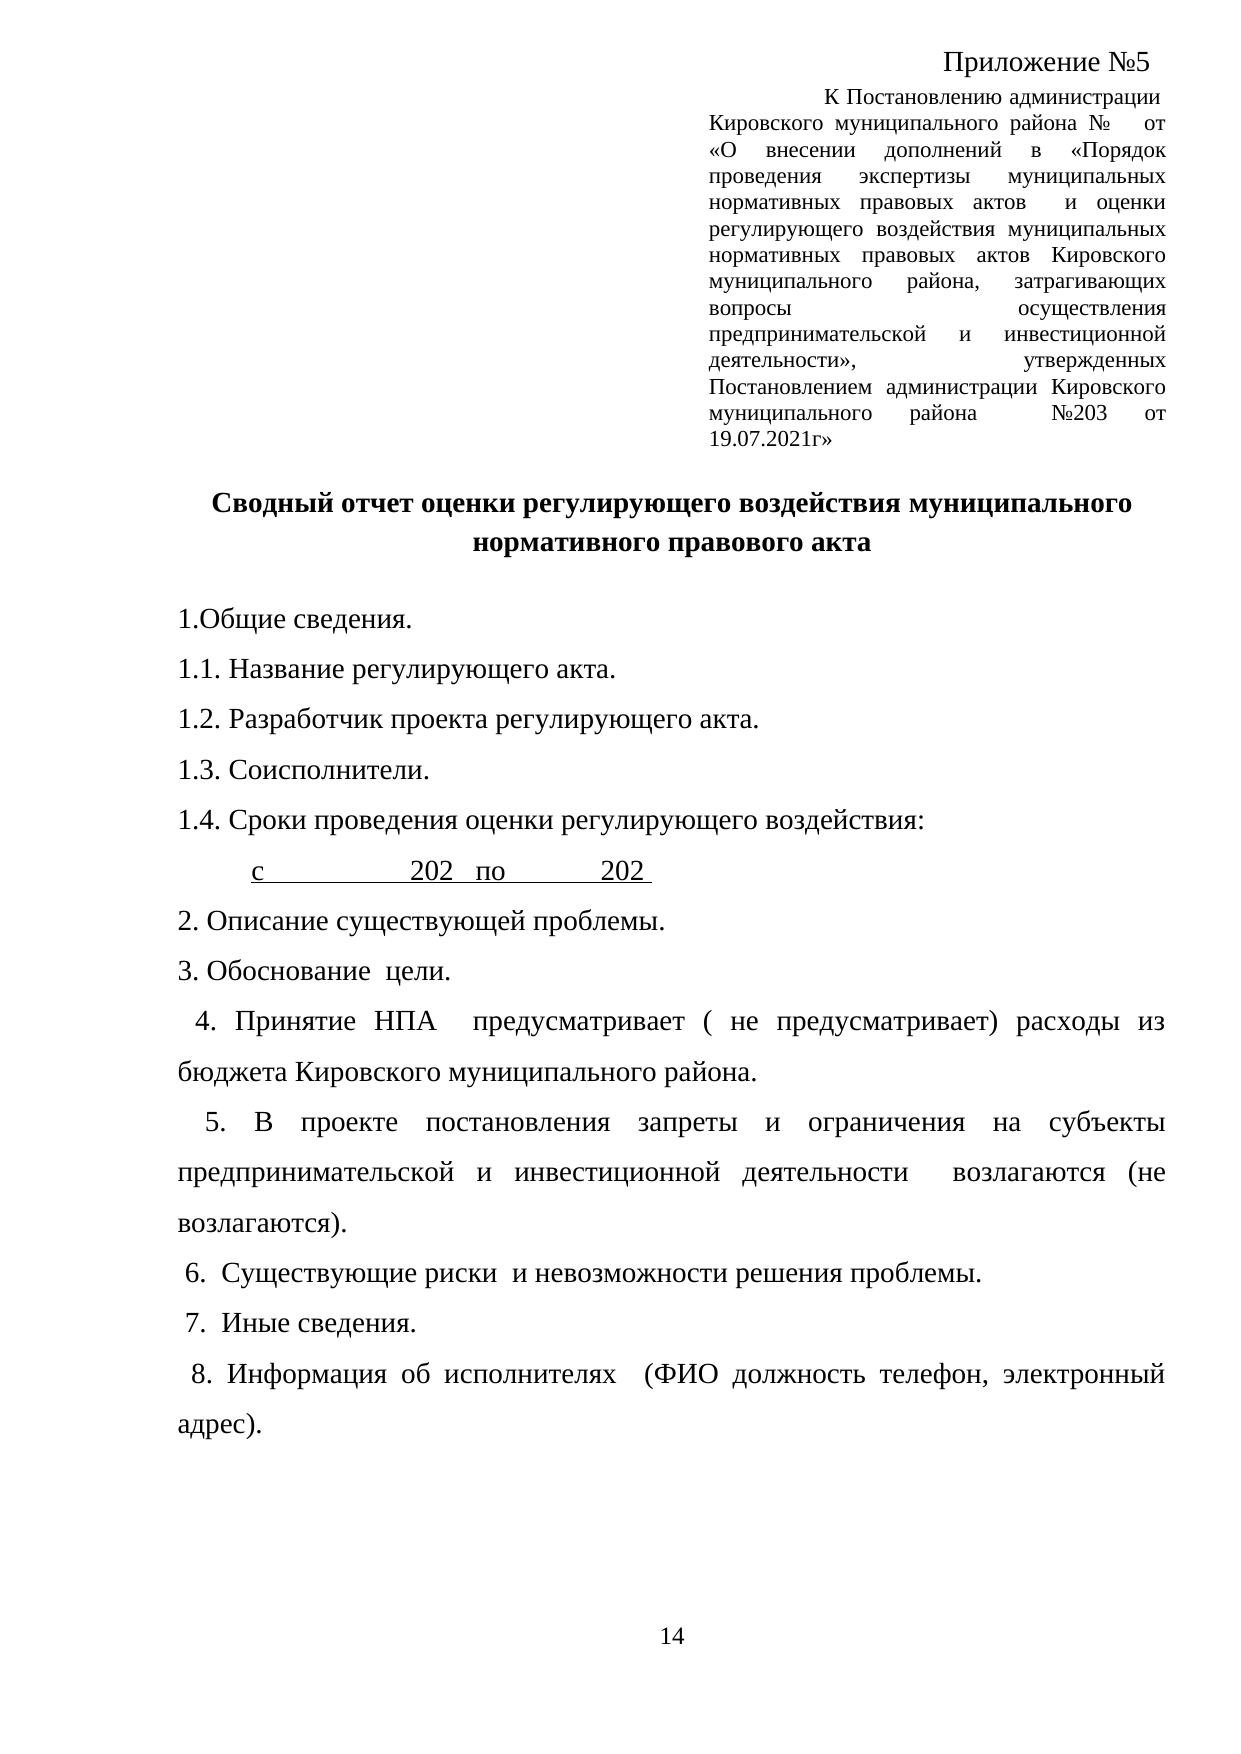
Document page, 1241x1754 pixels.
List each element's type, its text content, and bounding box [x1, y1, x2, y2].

text 5. В проекте постановления запреты и ограничения на субъекты предпринимательской и инвестиционной деятельности возлагаются (не возлагаются). [177, 1104, 1167, 1238]
text 1.1. Название регулирующего акта. [177, 651, 1167, 685]
text с 202 по 202 [177, 853, 1167, 886]
text 3. Обоснование цели. [177, 953, 1167, 987]
text 4. Принятие НПА предусматривает ( не предусматривает) расходы из бюджета Кировского муниципального района. [177, 1003, 1167, 1087]
text 7. Иные сведения. [177, 1305, 1167, 1339]
text 1.3. Соисполнители. [177, 752, 1167, 786]
text Приложение №5 [177, 44, 1167, 78]
text 2. Описание существующей проблемы. [177, 903, 1167, 936]
text 1.4. Сроки проведения оценки регулирующего воздействия: [177, 802, 1167, 836]
text К Постановлению администрации Кировского муниципального района № от «О внесении дополнений в «Порядок проведения экспертизы муниципальных нормативных правовых актов и оценки регулирующего воздействия муниципальных нормативных правовых актов Кировского муниципального района, затрагивающих вопросы осуществления предпринимательской и инвестиционной деятельности», утвержденных Постановлением администрации Кировского муниципального района №203 от 19.07.2021г» [177, 83, 1167, 452]
text 1.Общие сведения. [177, 601, 1167, 634]
text 1.2. Разработчик проекта регулирующего акта. [177, 702, 1167, 735]
text Сводный отчет оценки регулирующего воздействия муниципального нормативного правового акта [177, 485, 1167, 557]
text 6. Существующие риски и невозможности решения проблемы. [177, 1255, 1167, 1289]
text 8. Информация об исполнителях (ФИО должность телефон, электронный адрес). [177, 1356, 1167, 1439]
